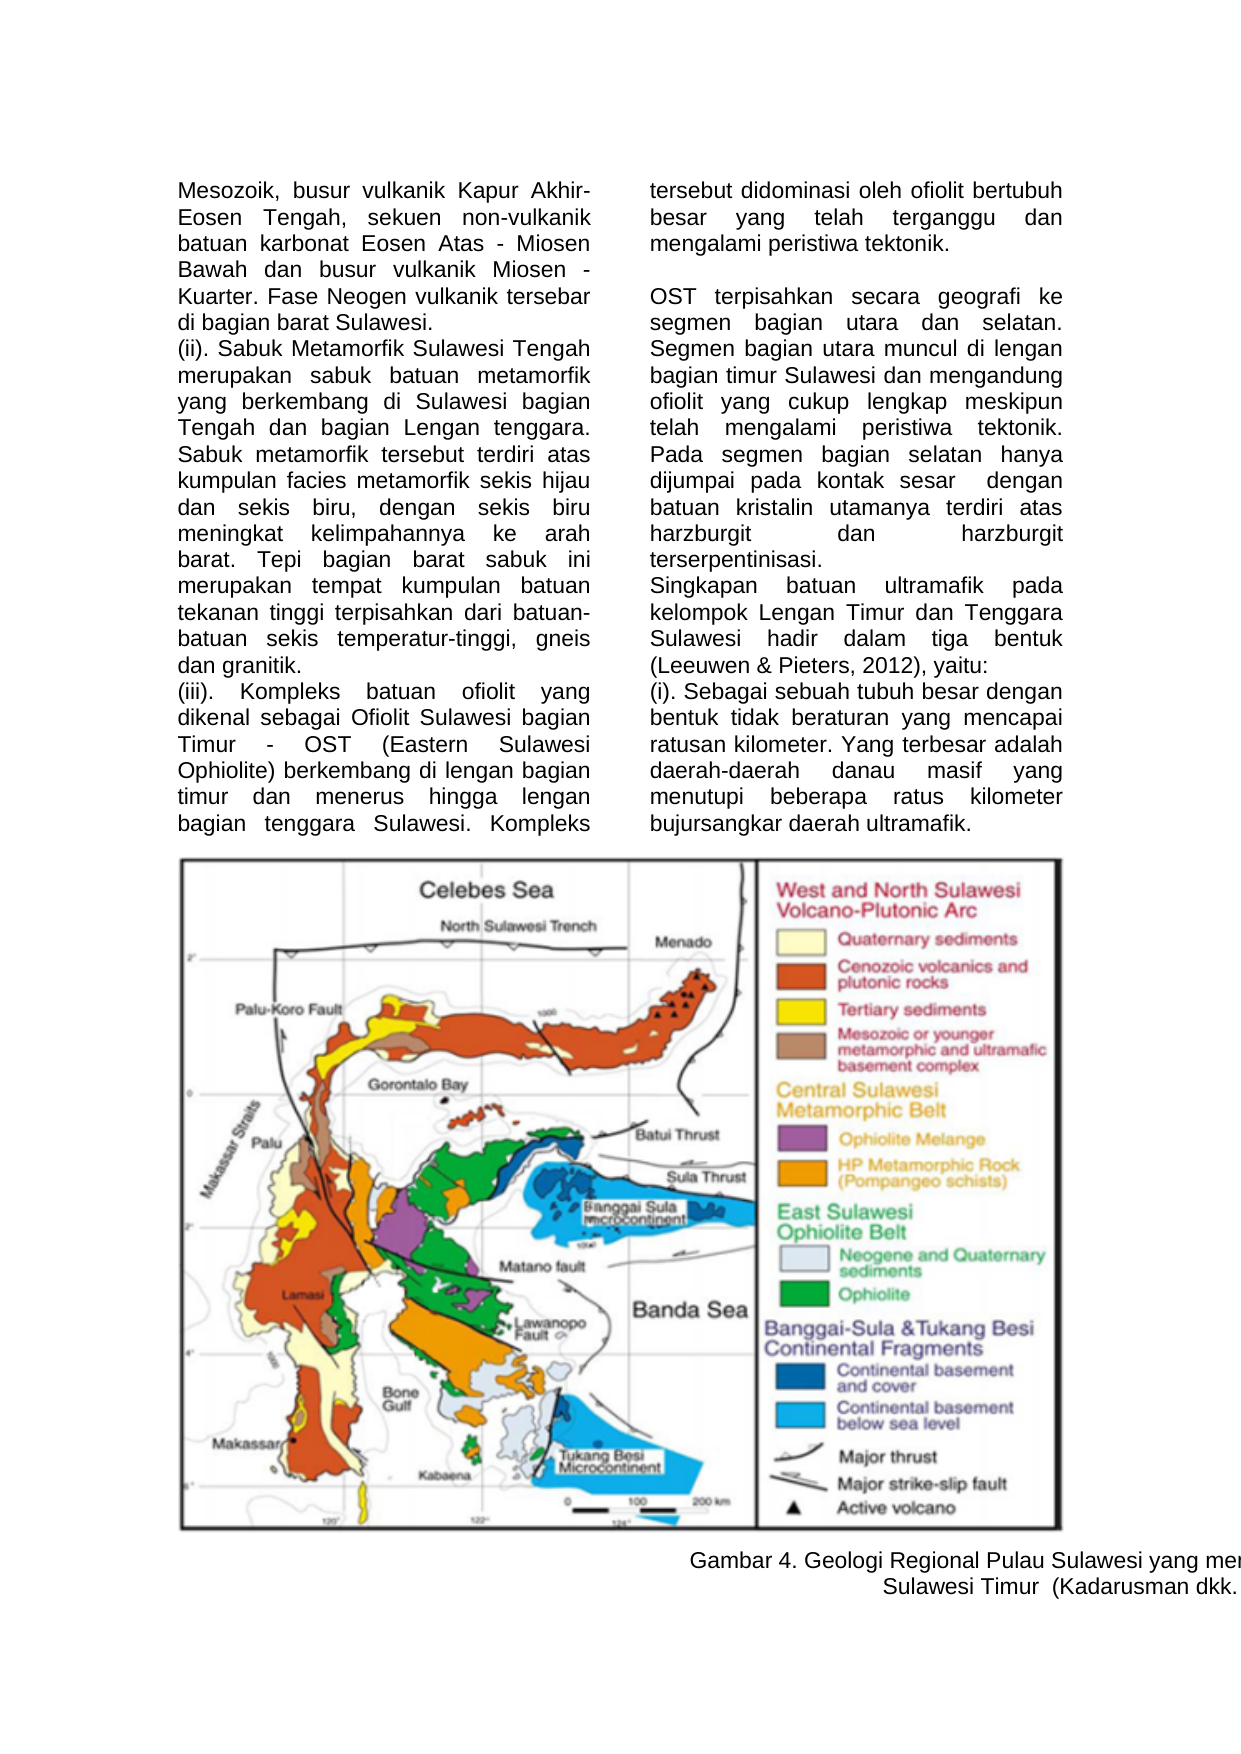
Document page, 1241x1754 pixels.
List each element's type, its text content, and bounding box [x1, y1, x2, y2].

picture [177, 856, 1067, 1534]
text (iii). Kompleks batuan ofiolit yang dikenal sebagai Ofiolit Sulawesi bagian Timur - OST (Eastern Sulawesi Ophiolite) berkembang di lengan bagian timur dan menerus hingga lengan bagian tenggara Sulawesi. Kompleks tersebut didominasi oleh ofiolit bertubuh besar yang telah terganggu dan mengalami peristiwa tektonik. [177, 678, 591, 836]
text (i). Sebagai sebuah tubuh besar dengan bentuk tidak beraturan yang mencapai ratusan kilometer. Yang terbesar adalah daerah-daerah danau masif yang menutupi beberapa ratus kilometer bujursangkar daerah ultramafik. [649, 678, 1063, 836]
text (iii). Kompleks batuan ofiolit yang dikenal sebagai Ofiolit Sulawesi bagian Timur - OST (Eastern Sulawesi Ophiolite) berkembang di lengan bagian timur dan menerus hingga lengan bagian tenggara Sulawesi. Kompleks tersebut didominasi oleh ofiolit bertubuh besar yang telah terganggu dan mengalami peristiwa tektonik. [649, 177, 1063, 256]
text OST terpisahkan secara geografi ke segmen bagian utara dan selatan. Segmen bagian utara muncul di lengan bagian timur Sulawesi dan mengandung ofiolit yang cukup lengkap meskipun telah mengalami peristiwa tektonik. Pada segmen bagian selatan hanya dijumpai pada kontak sesar dengan batuan kristalin utamanya terdiri atas harzburgit dan harzburgit terserpentinisasi. [649, 283, 1063, 572]
text Singkapan batuan ultramafik pada kelompok Lengan Timur dan Tenggara Sulawesi hadir dalam tiga bentuk (Leeuwen & Pieters, 2012), yaitu: [649, 572, 1063, 678]
text (ii). Sabuk Metamorfik Sulawesi Tengah merupakan sabuk batuan metamorfik yang berkembang di Sulawesi bagian Tengah dan bagian Lengan tenggara. Sabuk metamorfik tersebut terdiri atas kumpulan facies metamorfik sekis hijau dan sekis biru, dengan sekis biru meningkat kelimpahannya ke arah barat. Tepi bagian barat sabuk ini merupakan tempat kumpulan batuan tekanan tinggi terpisahkan dari batuan-batuan sekis temperatur-tinggi, gneis dan granitik. [177, 335, 591, 678]
